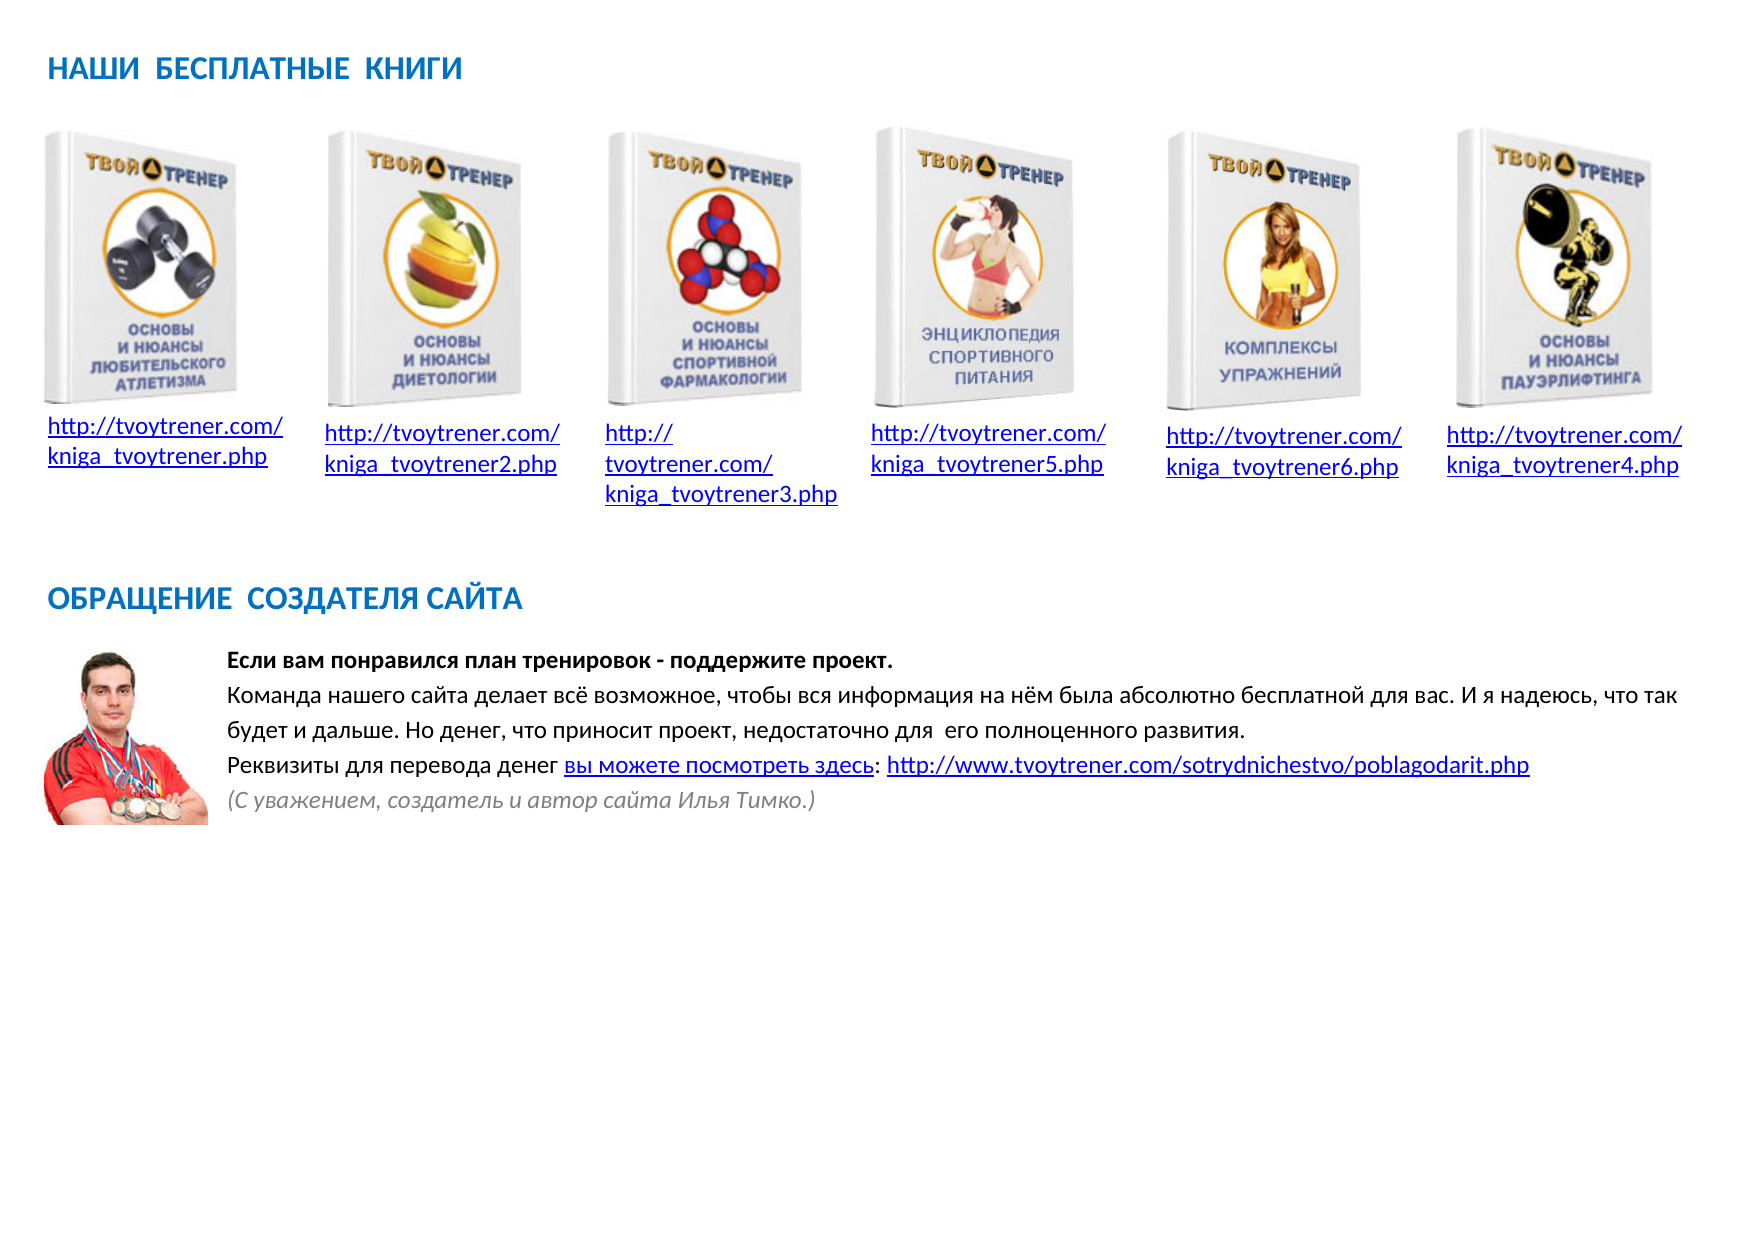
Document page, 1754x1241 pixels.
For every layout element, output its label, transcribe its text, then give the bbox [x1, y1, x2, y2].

picture [327, 130, 522, 407]
picture [607, 132, 803, 406]
table_header http://tvoytrener.com/kniga_tvoytrener2.php [313, 115, 593, 509]
table_header http://tvoytrener.com/kniga_tvoytrener.php [36, 115, 313, 509]
text (С уважением, создатель и автор сайта Илья Тимко.) [209, 784, 1707, 815]
table_header http://tvoytrener.com/kniga_tvoytrener5.php [859, 115, 1155, 509]
text НАШИ БЕСПЛАТНЫЕ КНИГИ [47, 47, 1707, 88]
text Реквизиты для перевода денег вы можете посмотреть здесь: http://www.tvoytrener.com/sotrydnichestvo/poblagodarit.php [209, 749, 1707, 780]
table_header http://tvoytrener.com/kniga_tvoytrener4.php [1435, 115, 1716, 509]
picture [43, 130, 238, 404]
table_header http://tvoytrener.com/kniga_tvoytrener3.php [594, 115, 859, 509]
text ОБРАЩЕНИЕ СОЗДАТЕЛЯ САЙТА [47, 577, 1707, 617]
picture [873, 126, 1075, 408]
picture [1166, 128, 1362, 411]
text Если вам понравился план тренировок - поддержите проект. Команда нашего сайта делает всё возможное, чтобы вся информация на нём была абсолютно бесплатной для вас. И я надеюсь, что так будет и дальше. Но денег, что приносит проект, недостаточно для его полноценного развития. [47, 644, 1707, 745]
picture [43, 651, 209, 825]
table_header http://tvoytrener.com/kniga_tvoytrener6.php [1155, 115, 1435, 509]
picture [1456, 127, 1653, 408]
